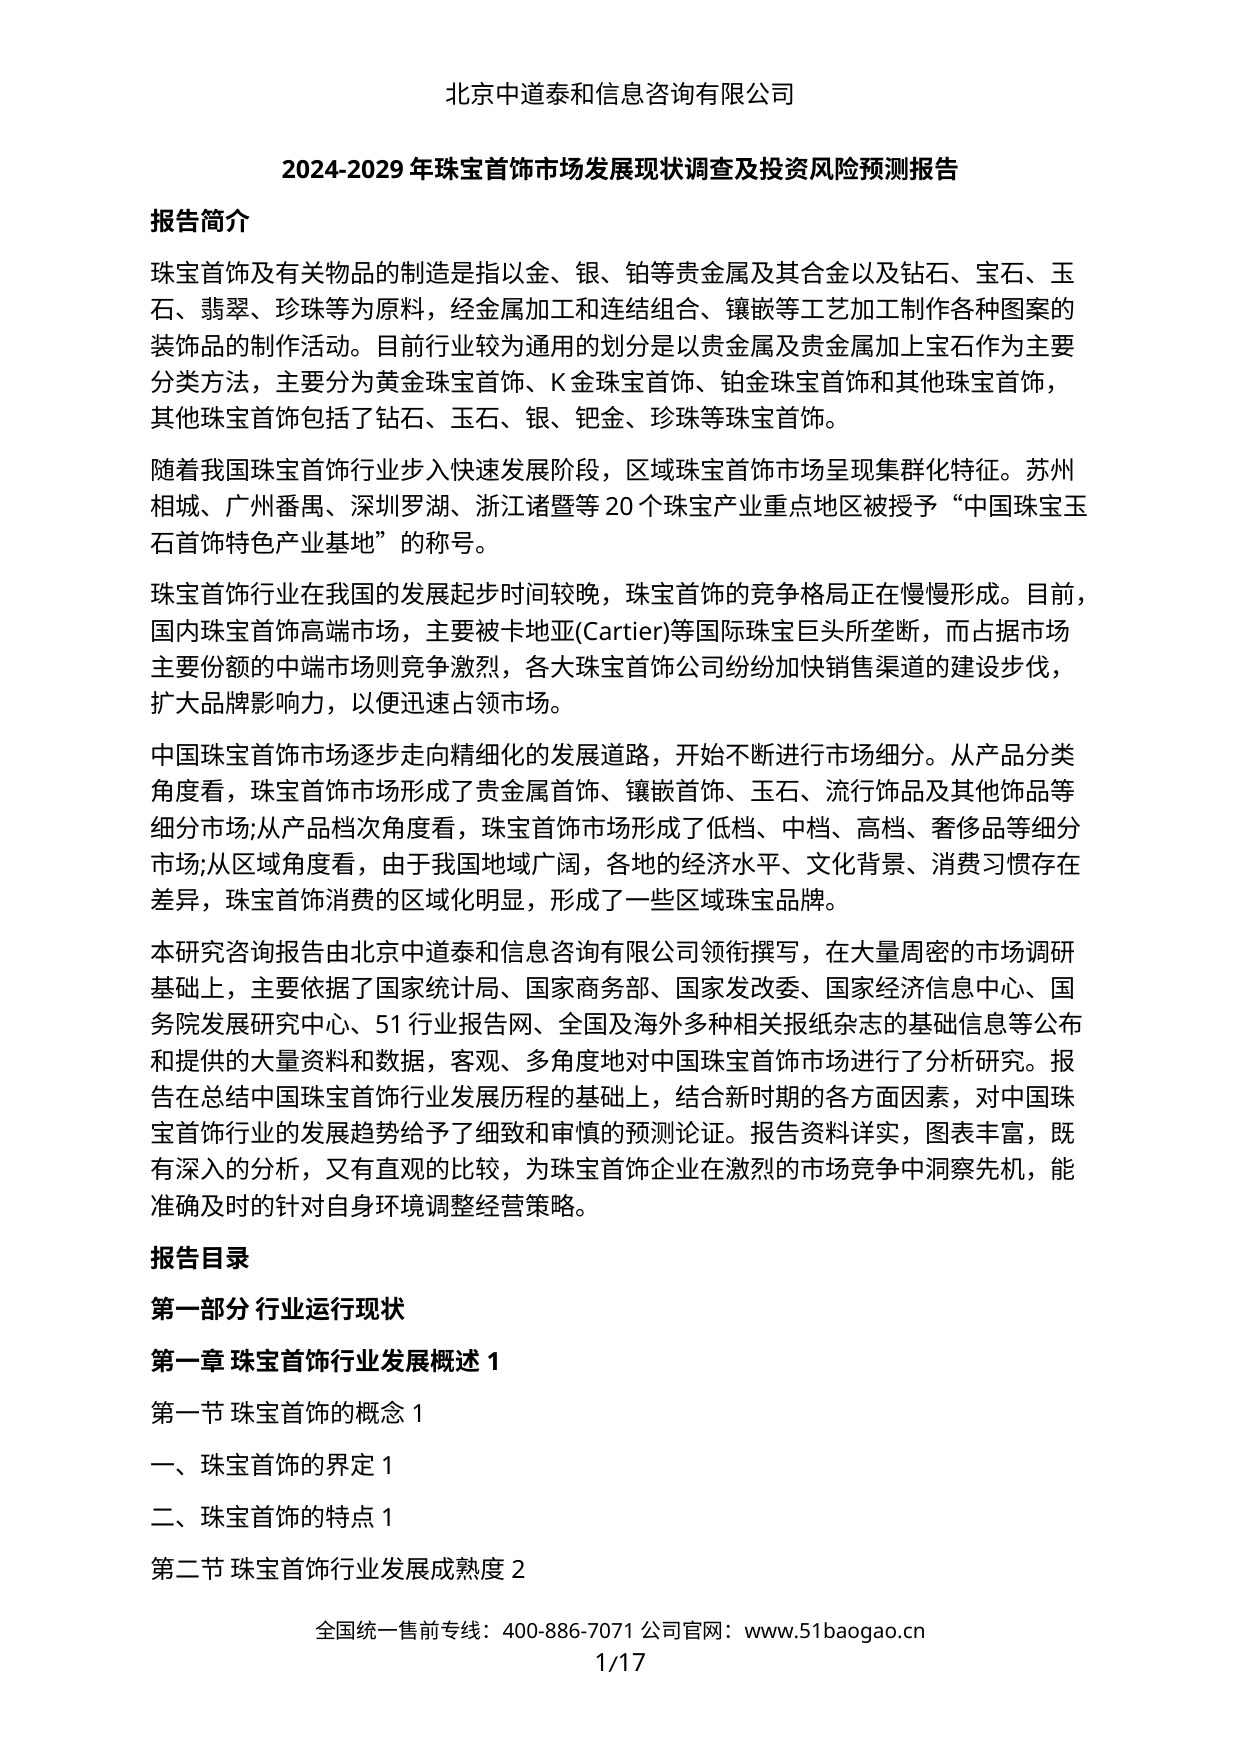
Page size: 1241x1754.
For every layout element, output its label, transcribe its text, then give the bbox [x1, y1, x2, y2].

text 本研究咨询报告由北京中道泰和信息咨询有限公司领衔撰写，在大量周密的市场调研基础上，主要依据了国家统计局、国家商务部、国家发改委、国家经济信息中心、国务院发展研究中心、51行业报告网、全国及海外多种相关报纸杂志的基础信息等公布和提供的大量资料和数据，客观、多角度地对中国珠宝首饰市场进行了分析研究。报告在总结中国珠宝首饰行业发展历程的基础上，结合新时期的各方面因素，对中国珠宝首饰行业的发展趋势给予了细致和审慎的预测论证。报告资料详实，图表丰富，既有深入的分析，又有直观的比较，为珠宝首饰企业在激烈的市场竞争中洞察先机，能准确及时的针对自身环境调整经营策略。 [150, 932, 1090, 1222]
text 第一部分 行业运行现状 [150, 1290, 1090, 1326]
text 报告目录 [150, 1238, 1090, 1274]
text 一、珠宝首饰的界定 1 [150, 1446, 1090, 1482]
text 二、珠宝首饰的特点 1 [150, 1497, 1090, 1534]
text 第一章 珠宝首饰行业发展概述 1 [150, 1342, 1090, 1378]
text 珠宝首饰行业在我国的发展起步时间较晚，珠宝首饰的竞争格局正在慢慢形成。目前，国内珠宝首饰高端市场，主要被卡地亚(Cartier)等国际珠宝巨头所垄断，而占据市场主要份额的中端市场则竞争激烈，各大珠宝首饰公司纷纷加快销售渠道的建设步伐，扩大品牌影响力，以便迅速占领市场。 [150, 575, 1090, 720]
text 随着我国珠宝首饰行业步入快速发展阶段，区域珠宝首饰市场呈现集群化特征。苏州相城、广州番禺、深圳罗湖、浙江诸暨等20个珠宝产业重点地区被授予“中国珠宝玉石首饰特色产业基地”的称号。 [150, 451, 1090, 559]
text 报告简介 [150, 202, 1090, 238]
text 第一节 珠宝首饰的概念 1 [150, 1394, 1090, 1430]
text 中国珠宝首饰市场逐步走向精细化的发展道路，开始不断进行市场细分。从产品分类角度看，珠宝首饰市场形成了贵金属首饰、镶嵌首饰、玉石、流行饰品及其他饰品等细分市场;从产品档次角度看，珠宝首饰市场形成了低档、中档、高档、奢侈品等细分市场;从区域角度看，由于我国地域广阔，各地的经济水平、文化背景、消费习惯存在差异，珠宝首饰消费的区域化明显，形成了一些区域珠宝品牌。 [150, 736, 1090, 917]
text 第二节 珠宝首饰行业发展成熟度 2 [150, 1549, 1090, 1586]
text 珠宝首饰及有关物品的制造是指以金、银、铂等贵金属及其合金以及钻石、宝石、玉石、翡翠、珍珠等为原料，经金属加工和连结组合、镶嵌等工艺加工制作各种图案的装饰品的制作活动。目前行业较为通用的划分是以贵金属及贵金属加上宝石作为主要分类方法，主要分为黄金珠宝首饰、K金珠宝首饰、铂金珠宝首饰和其他珠宝首饰，其他珠宝首饰包括了钻石、玉石、银、钯金、珍珠等珠宝首饰。 [150, 254, 1090, 435]
text 2024-2029年珠宝首饰市场发展现状调查及投资风险预测报告 [150, 150, 1090, 186]
